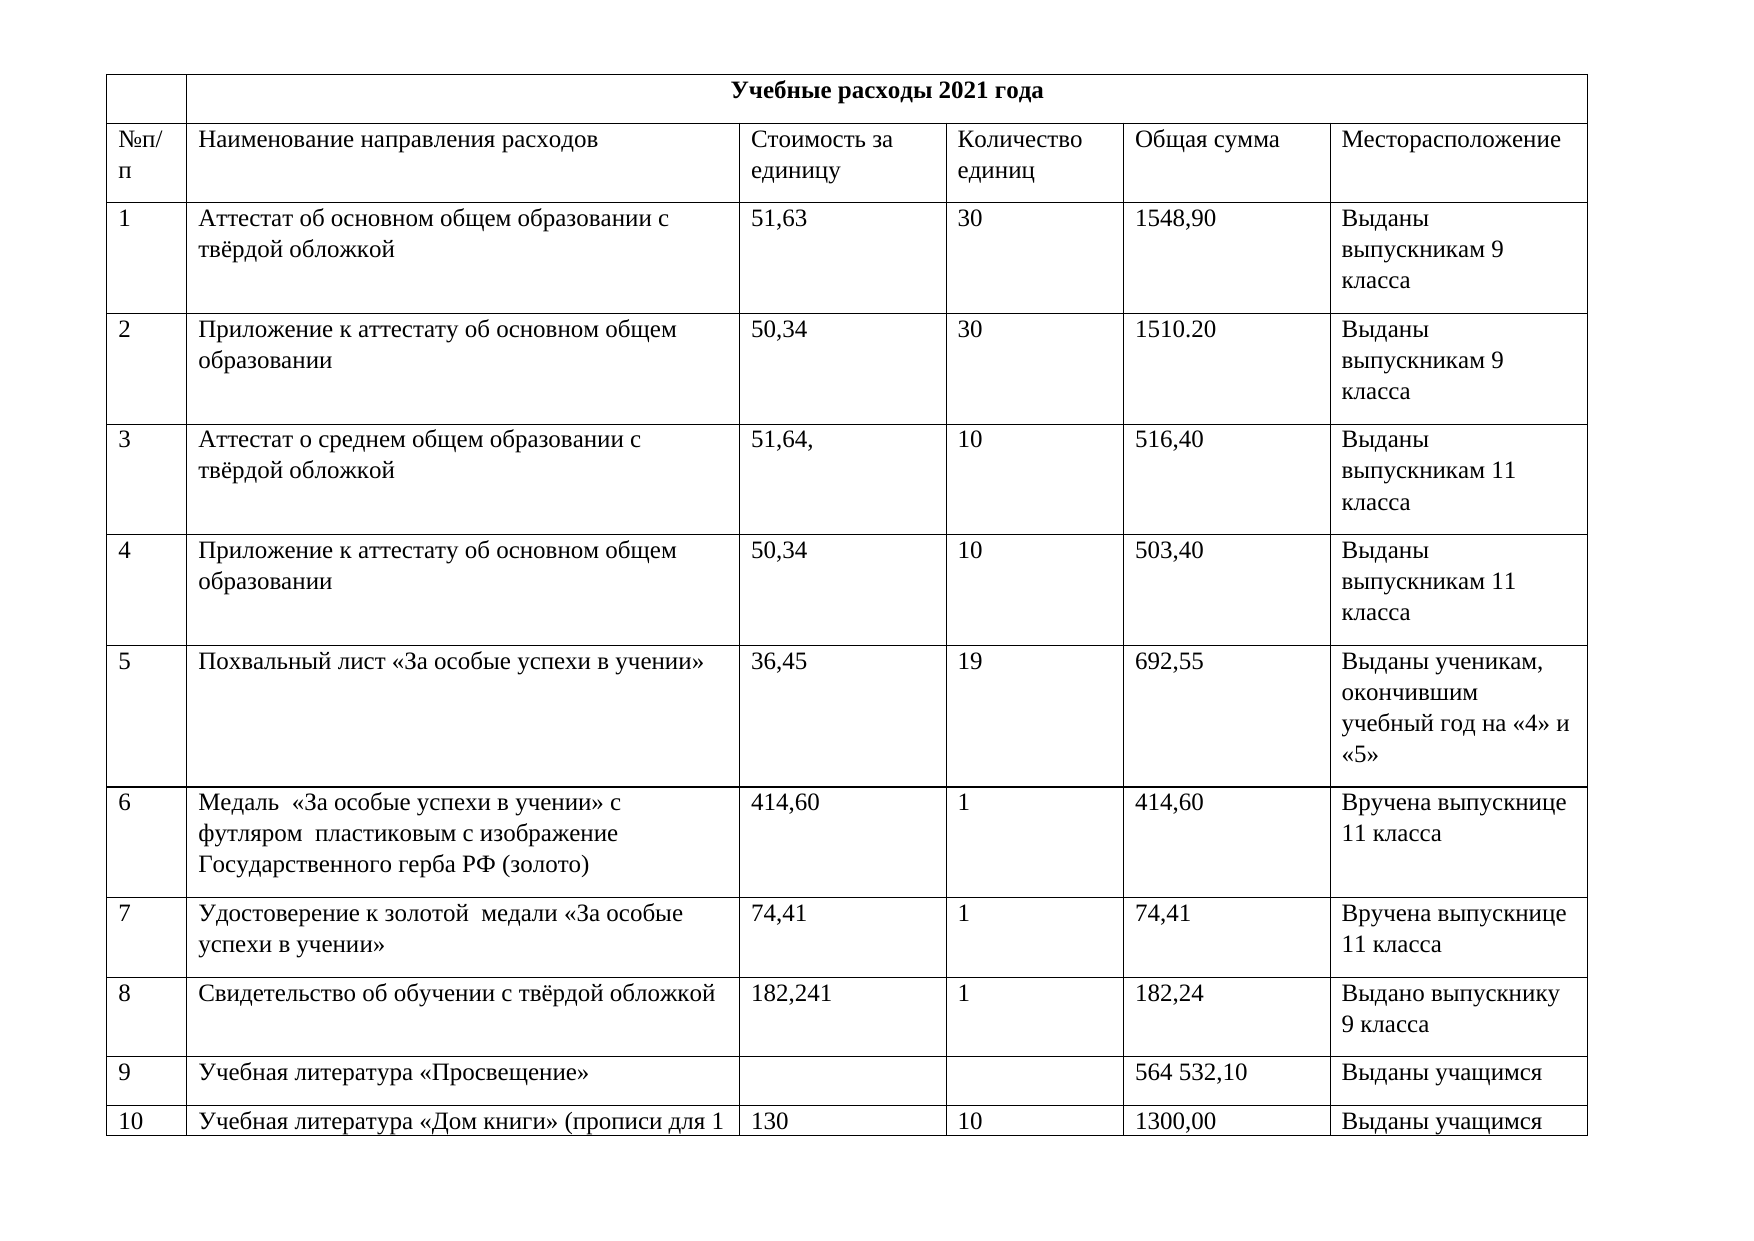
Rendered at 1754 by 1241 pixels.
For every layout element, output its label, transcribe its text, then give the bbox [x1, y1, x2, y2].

table_cell 182,241 [740, 978, 946, 1056]
table_cell 74,41 [1124, 898, 1330, 977]
table_cell Общая сумма [1124, 124, 1330, 202]
table_cell 414,60 [1124, 788, 1330, 897]
table_cell Выданы выпускникам 11 класса [1331, 535, 1587, 645]
table_cell 1510.20 [1124, 314, 1330, 423]
table_cell №п/п [107, 124, 186, 202]
table_cell Выданы ученикам, окончившим учебный год на «4» и «5» [1331, 646, 1587, 786]
table_cell Вручена выпускнице 11 класса [1331, 788, 1587, 897]
table_cell Выданы выпускникам 11 класса [1331, 425, 1587, 534]
table_cell Наименование направления расходов [187, 124, 739, 202]
table_cell Приложение к аттестату об основном общем образовании [187, 314, 739, 423]
table_cell Выданы учащимся [1331, 1106, 1587, 1135]
table_cell 3 [107, 425, 186, 534]
table_cell 10 [947, 425, 1123, 534]
table_cell 503,40 [1124, 535, 1330, 645]
table_cell Вручена выпускнице 11 класса [1331, 898, 1587, 977]
table_cell Выданы выпускникам 9 класса [1331, 203, 1587, 313]
table_cell 4 [107, 535, 186, 645]
table_cell 516,40 [1124, 425, 1330, 534]
table_cell Количество единиц [947, 124, 1123, 202]
table_cell Приложение к аттестату об основном общем образовании [187, 535, 739, 645]
table_cell 692,55 [1124, 646, 1330, 786]
table_cell 51,64, [740, 425, 946, 534]
table_cell 6 [107, 788, 186, 897]
table_cell 1 [947, 978, 1123, 1056]
table_cell 9 [107, 1057, 186, 1105]
table_cell Свидетельство об обучении с твёрдой обложкой [187, 978, 739, 1056]
table_cell Выдано выпускнику 9 класса [1331, 978, 1587, 1056]
table_cell 1300,00 [1124, 1106, 1330, 1135]
table_cell 50,34 [740, 314, 946, 423]
table_cell 10 [947, 535, 1123, 645]
table_cell 30 [947, 314, 1123, 423]
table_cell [187, 1106, 739, 1135]
table_cell [947, 1057, 1123, 1105]
table_cell 7 [107, 898, 186, 977]
table_cell Выданы учащимся [1331, 1057, 1587, 1105]
table_cell Удостоверение к золотой медали «За особые успехи в учении» [187, 898, 739, 977]
table_cell Похвальный лист «За особые успехи в учении» [187, 646, 739, 786]
table_cell 1548,90 [1124, 203, 1330, 313]
table_cell Аттестат об основном общем образовании с твёрдой обложкой [187, 203, 739, 313]
table_cell 564 532,10 [1124, 1057, 1330, 1105]
table_cell 10 [947, 1106, 1123, 1135]
table_cell 414,60 [740, 788, 946, 897]
table_cell Учебная литература «Просвещение» [187, 1057, 739, 1105]
table_cell Стоимость за единицу [740, 124, 946, 202]
table_cell 50,34 [740, 535, 946, 645]
table_cell 19 [947, 646, 1123, 786]
table_header Учебные расходы 2021 года [187, 75, 1587, 123]
table_cell 36,45 [740, 646, 946, 786]
table_cell 182,24 [1124, 978, 1330, 1056]
table_cell 10 [107, 1106, 186, 1135]
table_cell Выданы выпускникам 9 класса [1331, 314, 1587, 423]
table_cell 8 [107, 978, 186, 1056]
table_cell 74,41 [740, 898, 946, 977]
table_cell 1 [947, 788, 1123, 897]
table_cell 1 [107, 203, 186, 313]
table_cell 1 [947, 898, 1123, 977]
table_cell 5 [107, 646, 186, 786]
table_cell Аттестат о среднем общем образовании с твёрдой обложкой [187, 425, 739, 534]
table_cell 130 [740, 1106, 946, 1135]
table_cell Медаль «За особые успехи в учении» с футляром пластиковым с изображение Государственного герба РФ (золото) [187, 788, 739, 897]
table_cell Месторасположение [1331, 124, 1587, 202]
table_cell 2 [107, 314, 186, 423]
table_cell [740, 1057, 946, 1105]
table_header [107, 75, 186, 123]
table_cell 51,63 [740, 203, 946, 313]
table_cell 30 [947, 203, 1123, 313]
